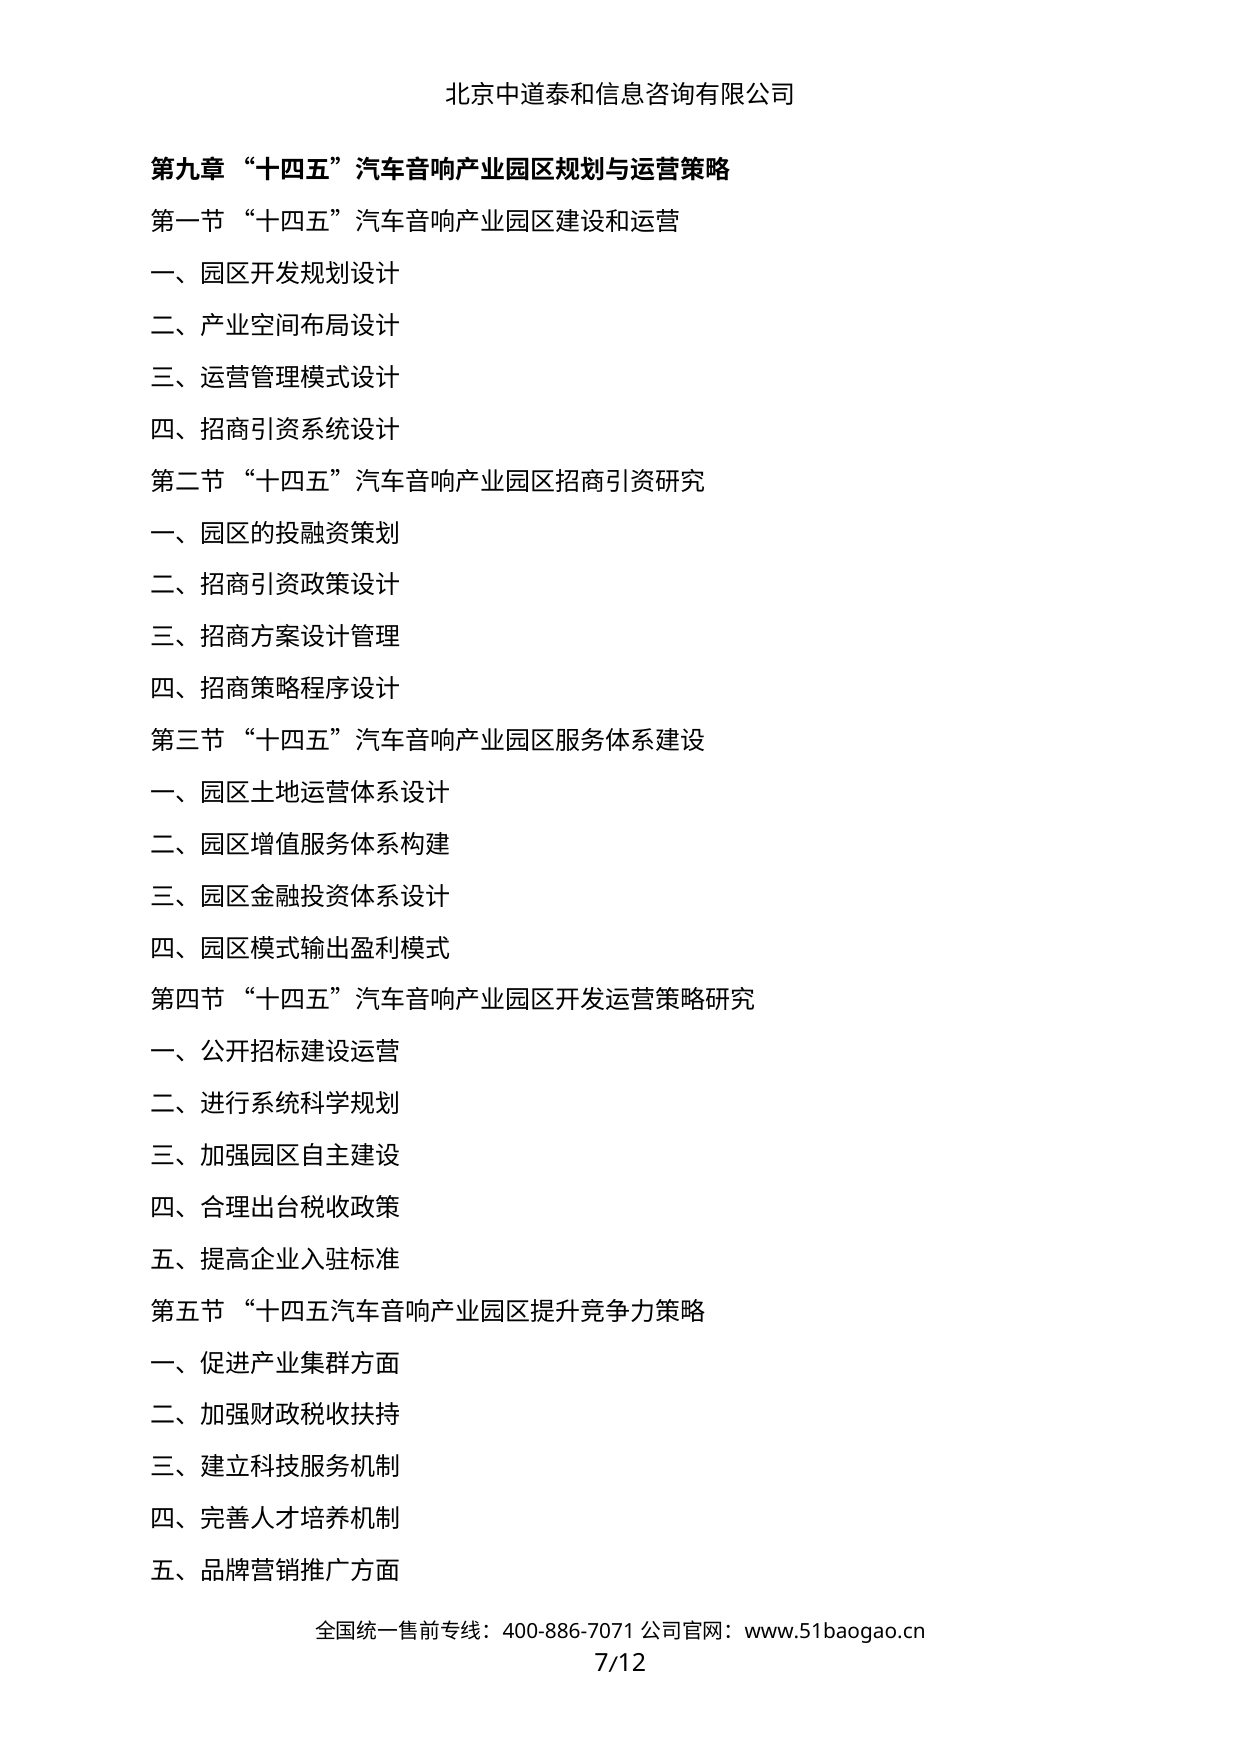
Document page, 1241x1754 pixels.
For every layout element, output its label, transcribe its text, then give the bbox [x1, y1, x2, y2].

text 一、园区土地运营体系设计 [150, 772, 1090, 809]
text 四、合理出台税收政策 [150, 1187, 1090, 1224]
text 一、园区的投融资策划 [150, 513, 1090, 549]
text 三、建立科技服务机制 [150, 1447, 1090, 1483]
text 二、园区增值服务体系构建 [150, 824, 1090, 861]
text 第一节 “十四五”汽车音响产业园区建设和运营 [150, 202, 1090, 238]
text 四、园区模式输出盈利模式 [150, 928, 1090, 964]
text 五、品牌营销推广方面 [150, 1551, 1090, 1587]
text 三、招商方案设计管理 [150, 617, 1090, 653]
text 二、产业空间布局设计 [150, 306, 1090, 342]
text 四、招商引资系统设计 [150, 409, 1090, 446]
text 三、园区金融投资体系设计 [150, 876, 1090, 912]
text 第三节 “十四五”汽车音响产业园区服务体系建设 [150, 721, 1090, 757]
text 一、促进产业集群方面 [150, 1343, 1090, 1379]
text 一、园区开发规划设计 [150, 254, 1090, 290]
text 二、进行系统科学规划 [150, 1084, 1090, 1120]
text 第九章 “十四五”汽车音响产业园区规划与运营策略 [150, 150, 1090, 186]
text 五、提高企业入驻标准 [150, 1239, 1090, 1276]
text 三、加强园区自主建设 [150, 1136, 1090, 1172]
text 四、完善人才培养机制 [150, 1499, 1090, 1535]
text 三、运营管理模式设计 [150, 357, 1090, 394]
text 四、招商策略程序设计 [150, 669, 1090, 705]
text 第五节 “十四五汽车音响产业园区提升竞争力策略 [150, 1291, 1090, 1327]
text 二、加强财政税收扶持 [150, 1395, 1090, 1431]
text 第四节 “十四五”汽车音响产业园区开发运营策略研究 [150, 980, 1090, 1016]
text 一、公开招标建设运营 [150, 1032, 1090, 1068]
text 第二节 “十四五”汽车音响产业园区招商引资研究 [150, 461, 1090, 497]
text 二、招商引资政策设计 [150, 565, 1090, 601]
